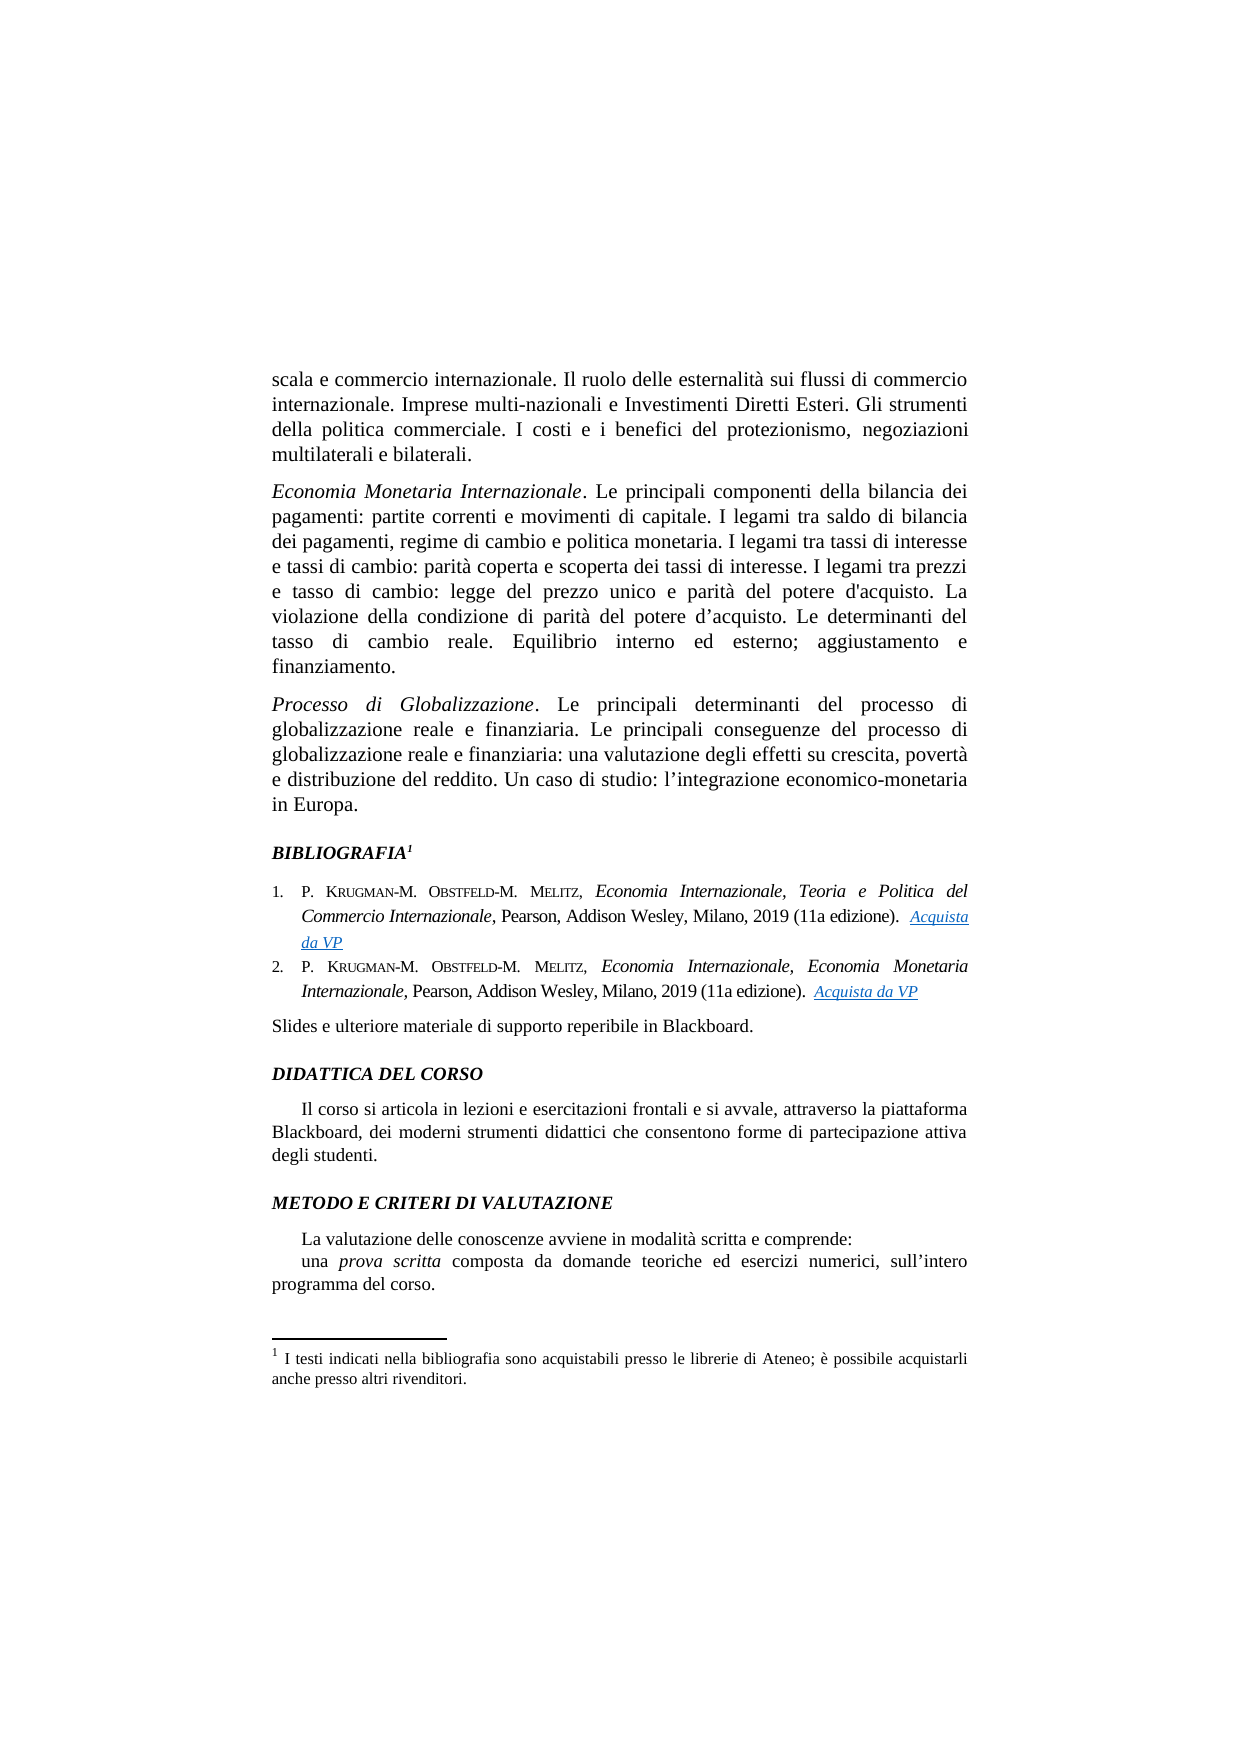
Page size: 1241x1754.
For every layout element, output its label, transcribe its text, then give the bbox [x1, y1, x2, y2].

text METODO E CRITERI DI VALUTAZIONE [272, 1191, 968, 1214]
text Processo di Globalizzazione. Le principali determinanti del processo di globalizzazione reale e finanziaria. Le principali conseguenze del processo di globalizzazione reale e finanziaria: una valutazione degli effetti su crescita, povertà e distribuzione del reddito. Un caso di studio: l’integrazione economico-monetaria in Europa. [272, 691, 968, 816]
text Slides e ulteriore materiale di supporto reperibile in Blackboard. [272, 1014, 968, 1037]
text DIDATTICA DEL CORSO [272, 1062, 968, 1085]
text Economia Monetaria Internazionale. Le principali componenti della bilancia dei pagamenti: partite correnti e movimenti di capitale. I legami tra saldo di bilancia dei pagamenti, regime di cambio e politica monetaria. I legami tra tassi di interesse e tassi di cambio: parità coperta e scoperta dei tassi di interesse. I legami tra prezzi e tasso di cambio: legge del prezzo unico e parità del potere d'acquisto. La violazione della condizione di parità del potere d’acquisto. Le determinanti del tasso di cambio reale. Equilibrio interno ed esterno; aggiustamento e finanziamento. [272, 479, 968, 679]
text BIBLIOGRAFIA [272, 841, 968, 864]
list P. Krugman-M. Obstfeld-M. Melitz, Economia Internazionale, Teoria e Politica del Commercio Internazionale, Pearson, Addison Wesley, Milano, 2019 (11a edizione). Acquista da VP [272, 877, 968, 952]
list P. Krugman-M. Obstfeld-M. Melitz, Economia Internazionale, Economia Monetaria Internazionale, Pearson, Addison Wesley, Milano, 2019 (11a edizione). Acquista da VP [272, 952, 968, 1002]
text La valutazione delle conoscenze avviene in modalità scritta e comprende: [272, 1227, 968, 1249]
text Il corso si articola in lezioni e esercitazioni frontali e si avvale, attraverso la piattaforma Blackboard, dei moderni strumenti didattici che consentono forme di partecipazione attiva degli studenti. [272, 1097, 968, 1166]
text una prova scritta composta da domande teoriche ed esercizi numerici, sull’intero programma del corso. [272, 1249, 968, 1295]
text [272, 366, 968, 466]
